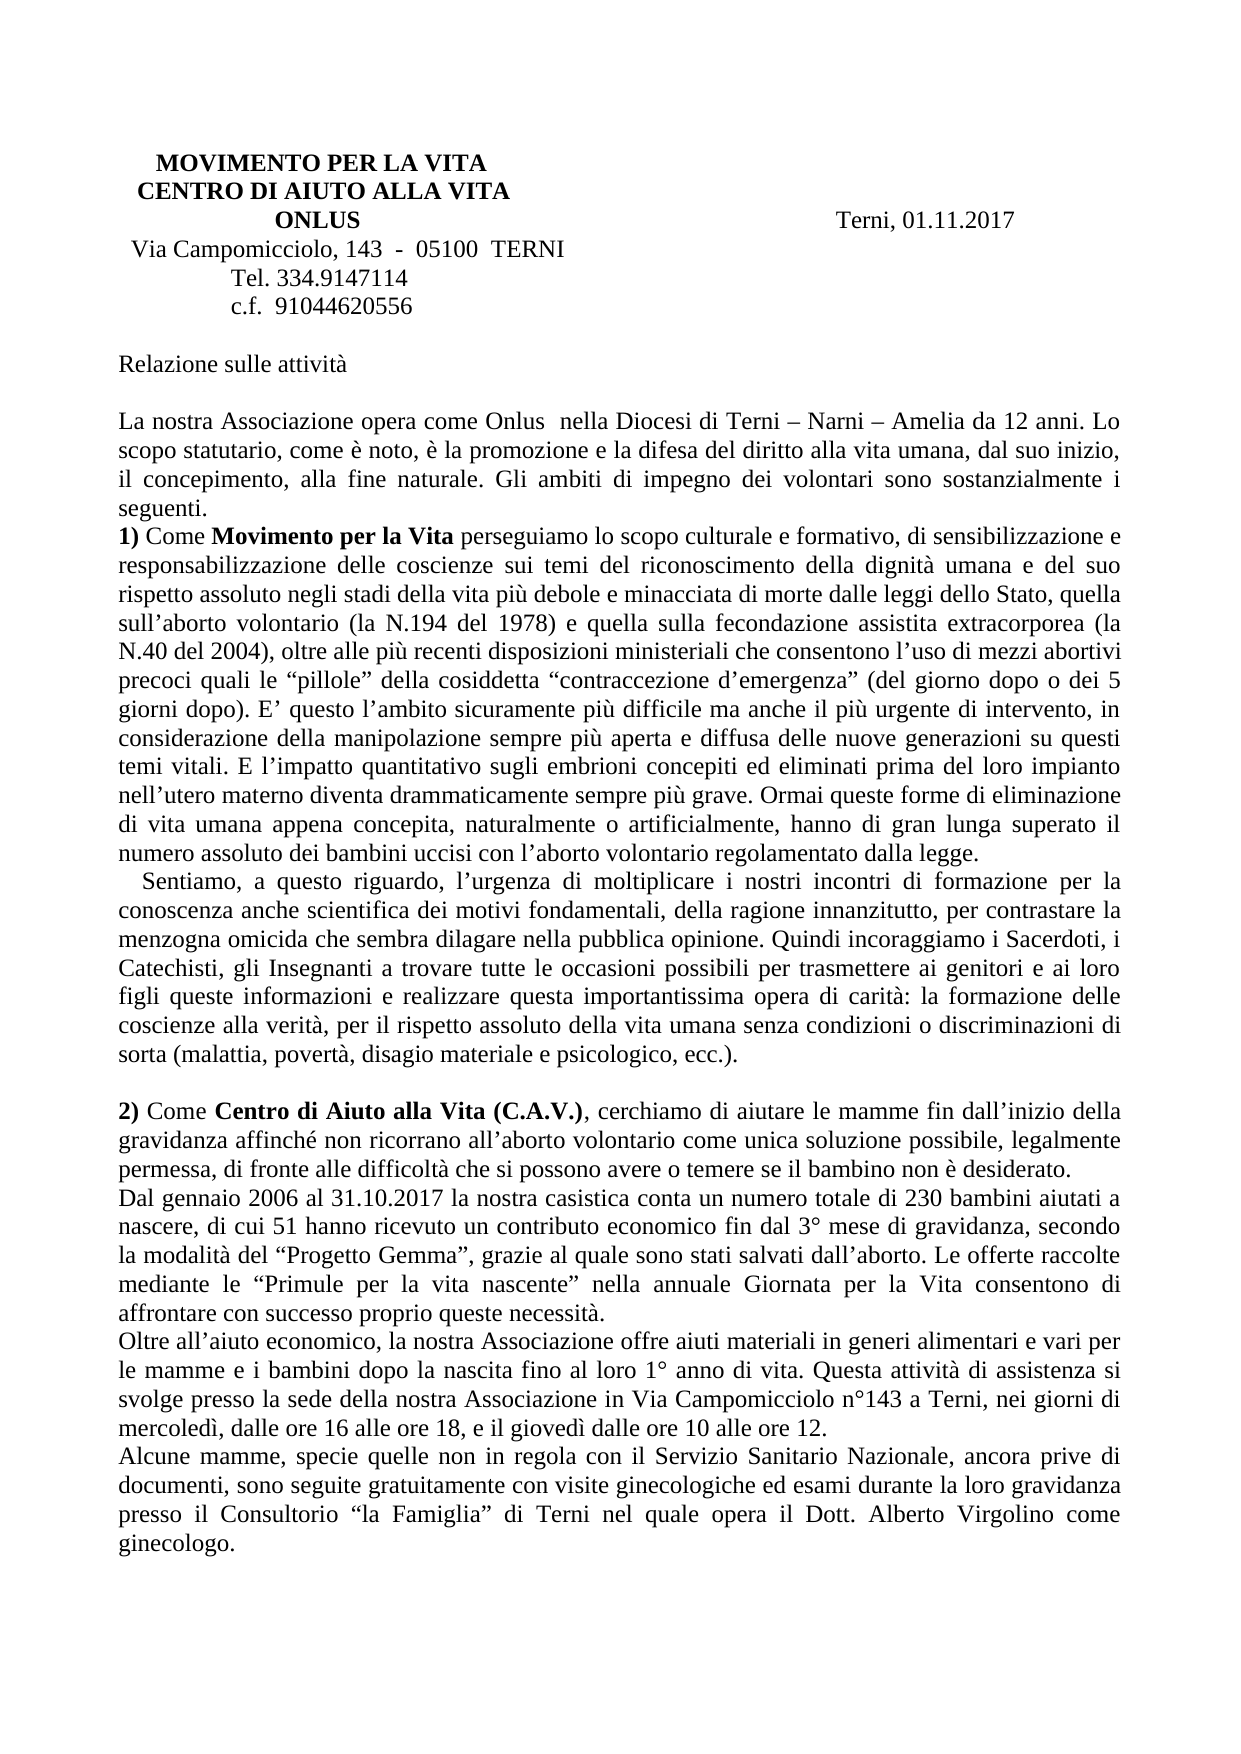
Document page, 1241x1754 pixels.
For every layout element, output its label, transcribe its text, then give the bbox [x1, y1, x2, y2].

text La nostra Associazione opera come Onlus nella Diocesi di Terni – Narni – Amelia da 12 anni. Lo scopo statutario, come è noto, è la promozione e la difesa del diritto alla vita umana, dal suo inizio, il concepimento, alla fine naturale. Gli ambiti di impegno dei volontari sono sostanzialmente i seguenti. [118, 406, 1122, 521]
text 1) Come Movimento per perseguiamo lo scopo culturale e formativo, di sensibilizzazione e responsabilizzazione delle coscienze sui temi del riconoscimento della dignità umana e del suo rispetto assoluto negli stadi della vita più debole e minacciata di morte dalle leggi dello Stato, quella sull’aborto volontario ( del 1978) e quella sulla fecondazione assistita extracorporea ( del 2004), oltre alle più recenti disposizioni ministeriali che consentono l’uso di mezzi abortivi precoci quali le “pillole” della cosiddetta “contraccezione d’emergenza” (del giorno dopo o dei 5 giorni dopo). E’ questo l’ambito sicuramente più difficile ma anche il più urgente di intervento, in considerazione della manipolazione sempre più aperta e diffusa delle nuove generazioni su questi temi vitali. E l’impatto quantitativo sugli embrioni concepiti ed eliminati prima del loro impianto nell’utero materno diventa drammaticamente sempre più grave. Ormai queste forme di eliminazione di vita umana appena concepita, naturalmente o artificialmente, hanno di gran lunga superato il numero assoluto dei bambini uccisi con l’aborto volontario regolamentato dalla legge. [118, 521, 1122, 866]
text c.f. 91044620556 [118, 291, 1122, 320]
text 2) Come Centro di Aiuto alla Vita (C.A.V.), cerchiamo di aiutare le mamme fin dall’inizio della gravidanza affinché non ricorrano all’aborto volontario come unica soluzione possibile, legalmente permessa, di fronte alle difficoltà che si possono avere o temere se il bambino non è desiderato. [118, 1096, 1122, 1183]
text Sentiamo, a questo riguardo, l’urgenza di moltiplicare i nostri incontri di formazione per la conoscenza anche scientifica dei motivi fondamentali, della ragione innanzitutto, per contrastare la menzogna omicida che sembra dilagare nella pubblica opinione. Quindi incoraggiamo i Sacerdoti, i Catechisti, gli Insegnanti a trovare tutte le occasioni possibili per trasmettere ai genitori e ai loro figli queste informazioni e realizzare questa importantissima opera di carità: la formazione delle coscienze alla verità, per il rispetto assoluto della vita umana senza condizioni o discriminazioni di sorta (malattia, povertà, disagio materiale e psicologico, ecc.). [118, 866, 1122, 1068]
text ONLUS Terni, 01.11.2017 [118, 205, 1122, 234]
text Alcune mamme, specie quelle non in regola con il Servizio Sanitario Nazionale, ancora prive di documenti, sono seguite gratuitamente con visite ginecologiche ed esami durante la loro gravidanza presso il Consultorio “” di Terni nel quale opera il Dott. Alberto Virgolino come ginecologo. [118, 1441, 1122, 1556]
text MOVIMENTO PER [118, 148, 1122, 176]
text Dal gennaio 2006 al 31.10.2017 la nostra casistica conta un numero totale di 230 bambini aiutati a nascere, di cui 51 hanno ricevuto un contributo economico fin dal 3° mese di gravidanza, secondo la modalità del “Progetto Gemma”, grazie al quale sono stati salvati dall’aborto. Le offerte raccolte mediante le “Primule per la vita nascente” nella annuale Giornata per consentono di affrontare con successo proprio queste necessità. [118, 1183, 1122, 1326]
text Oltre all’aiuto economico, la nostra Associazione offre aiuti materiali in generi alimentari e vari per le mamme e i bambini dopo la nascita fino al loro 1° anno di vita. Questa attività di assistenza si svolge presso la sede della nostra Associazione in Via Campomicciolo n°143 a Terni, nei giorni di mercoledì, dalle ore 16 alle ore 18, e il giovedì dalle ore 10 alle ore 12. [118, 1326, 1122, 1441]
text Via Campomicciolo, 143 - 05100 TERNI [118, 234, 1122, 263]
text CENTRO DI AIUTO ALLA VITA [118, 176, 1122, 205]
text Relazione sulle attività [118, 349, 1122, 378]
text Tel. 334.9147114 [118, 263, 1122, 291]
